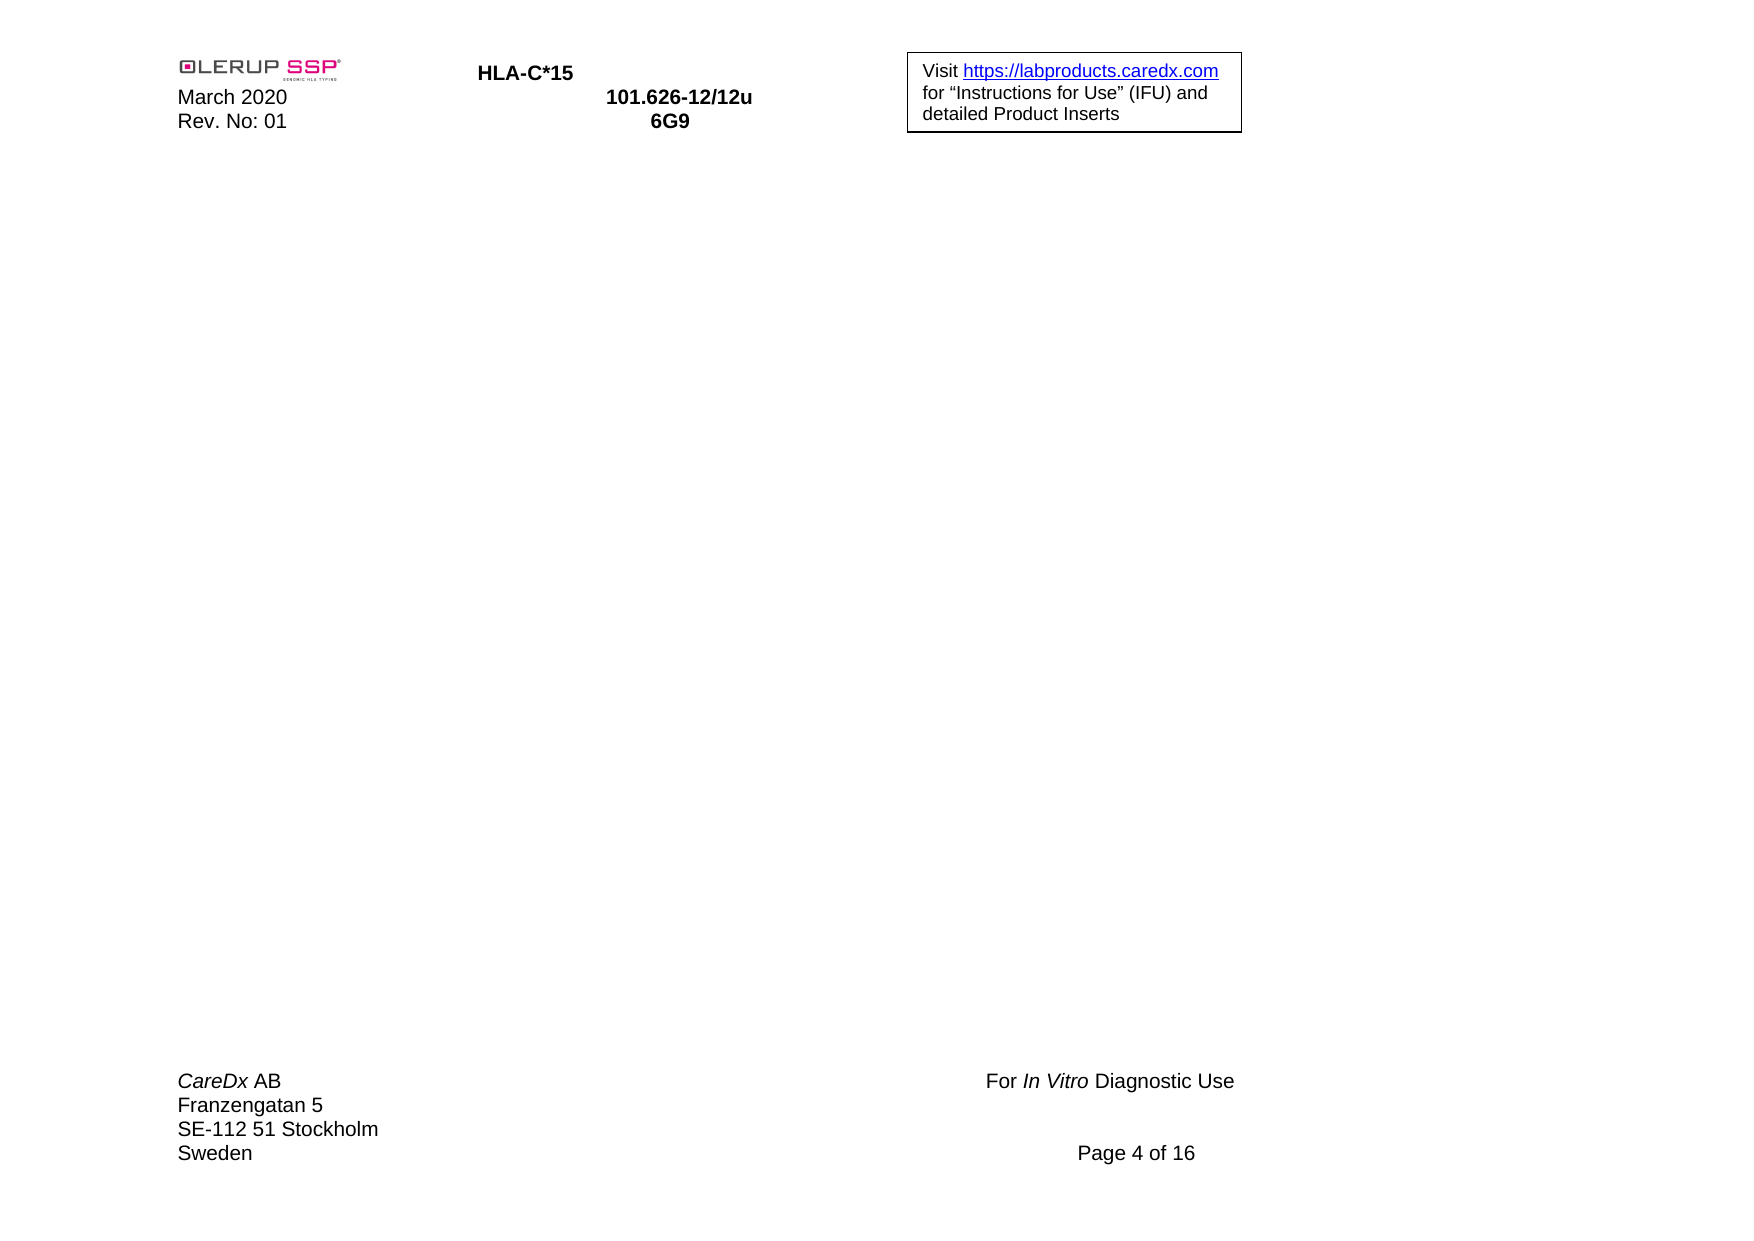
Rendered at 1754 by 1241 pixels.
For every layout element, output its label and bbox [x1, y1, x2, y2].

picture [159, 55, 361, 83]
